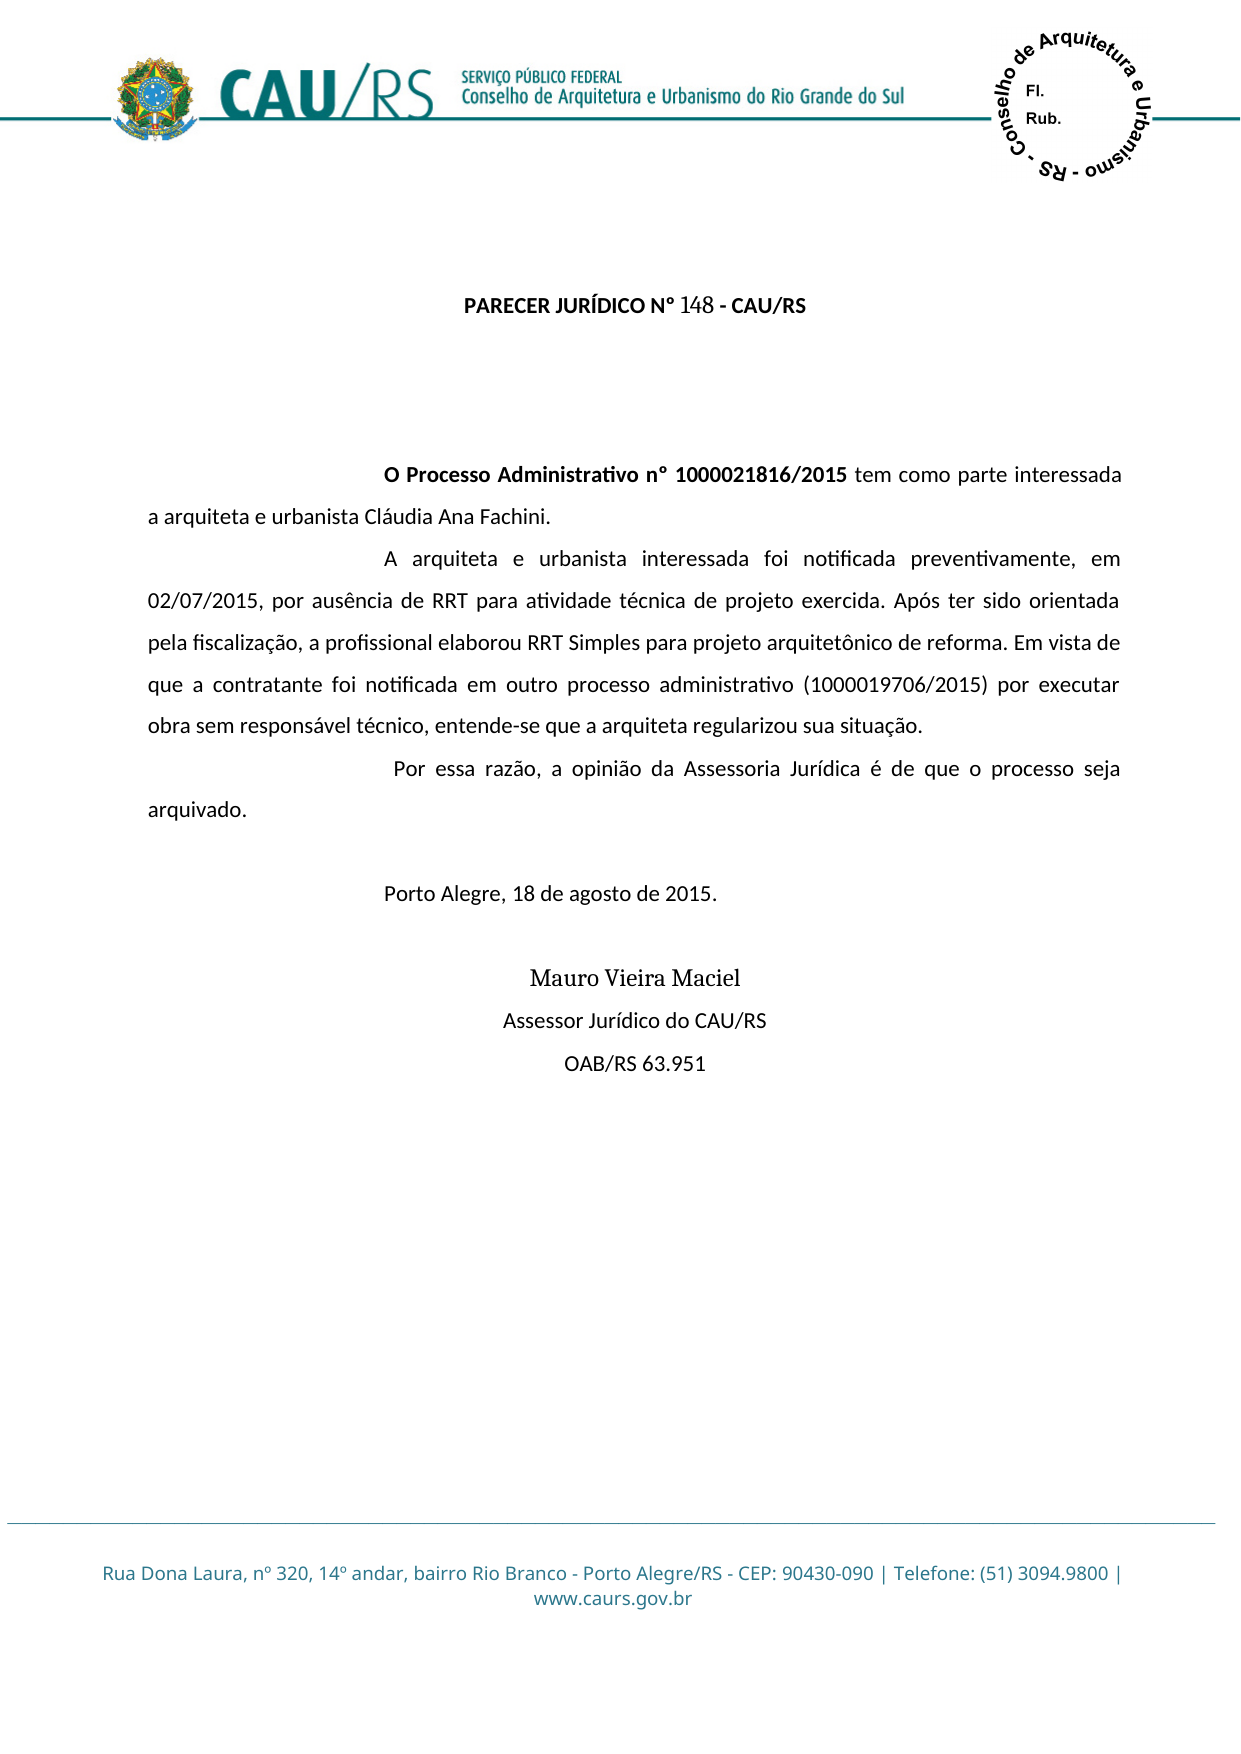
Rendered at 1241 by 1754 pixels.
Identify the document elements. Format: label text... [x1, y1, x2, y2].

picture [0, 0, 1241, 183]
text PARECER JURÍDICO Nº - CAU/RS [148, 291, 1122, 319]
text Por essa razão, a opinião da Assessoria Jurídica é de que o processo seja arquivado. [148, 754, 1122, 824]
text OAB/RS 63.951 [148, 1049, 1122, 1077]
text Assessor Jurídico do CAU/RS [148, 1007, 1122, 1035]
text O Processo Administrativo nº 1000021816/2015 tem como parte interessada a arquiteta e urbanista Cláudia Ana Fachini. [148, 460, 1122, 530]
text Porto Alegre, . [148, 879, 1122, 908]
text A arquiteta e urbanista interessada foi notificada preventivamente, em 02/07/2015, por ausência de RRT para atividade técnica de projeto exercida. Após ter sido orientada pela fiscalização, a profissional elaborou RRT Simples para projeto arquitetônico de reforma. Em vista de que a contratante foi notificada em outro processo administrativo (1000019706/2015) por executar obra sem responsável técnico, entende-se que a arquiteta regularizou sua situação. [148, 544, 1122, 740]
